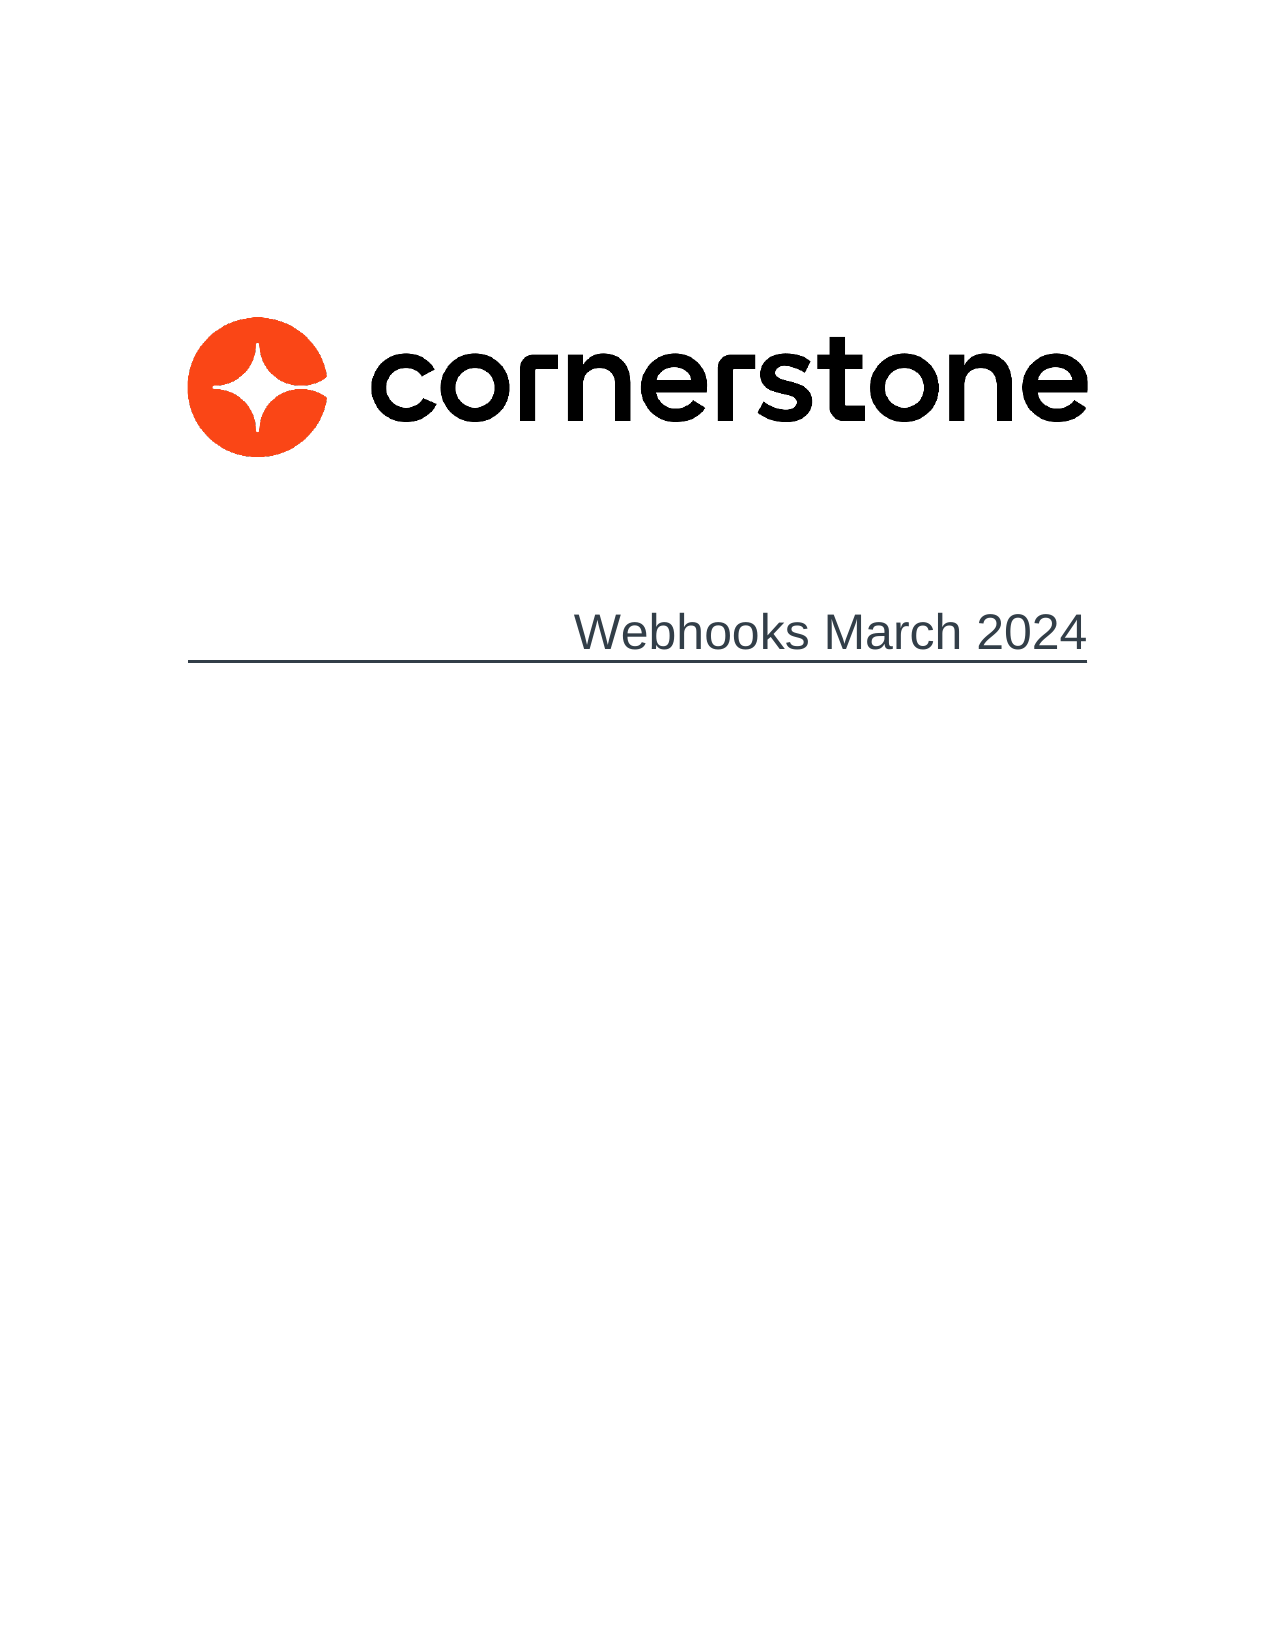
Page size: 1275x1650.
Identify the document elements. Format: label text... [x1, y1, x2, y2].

picture [187, 317, 1088, 457]
title Webhooks March 2024 [187, 602, 1087, 663]
